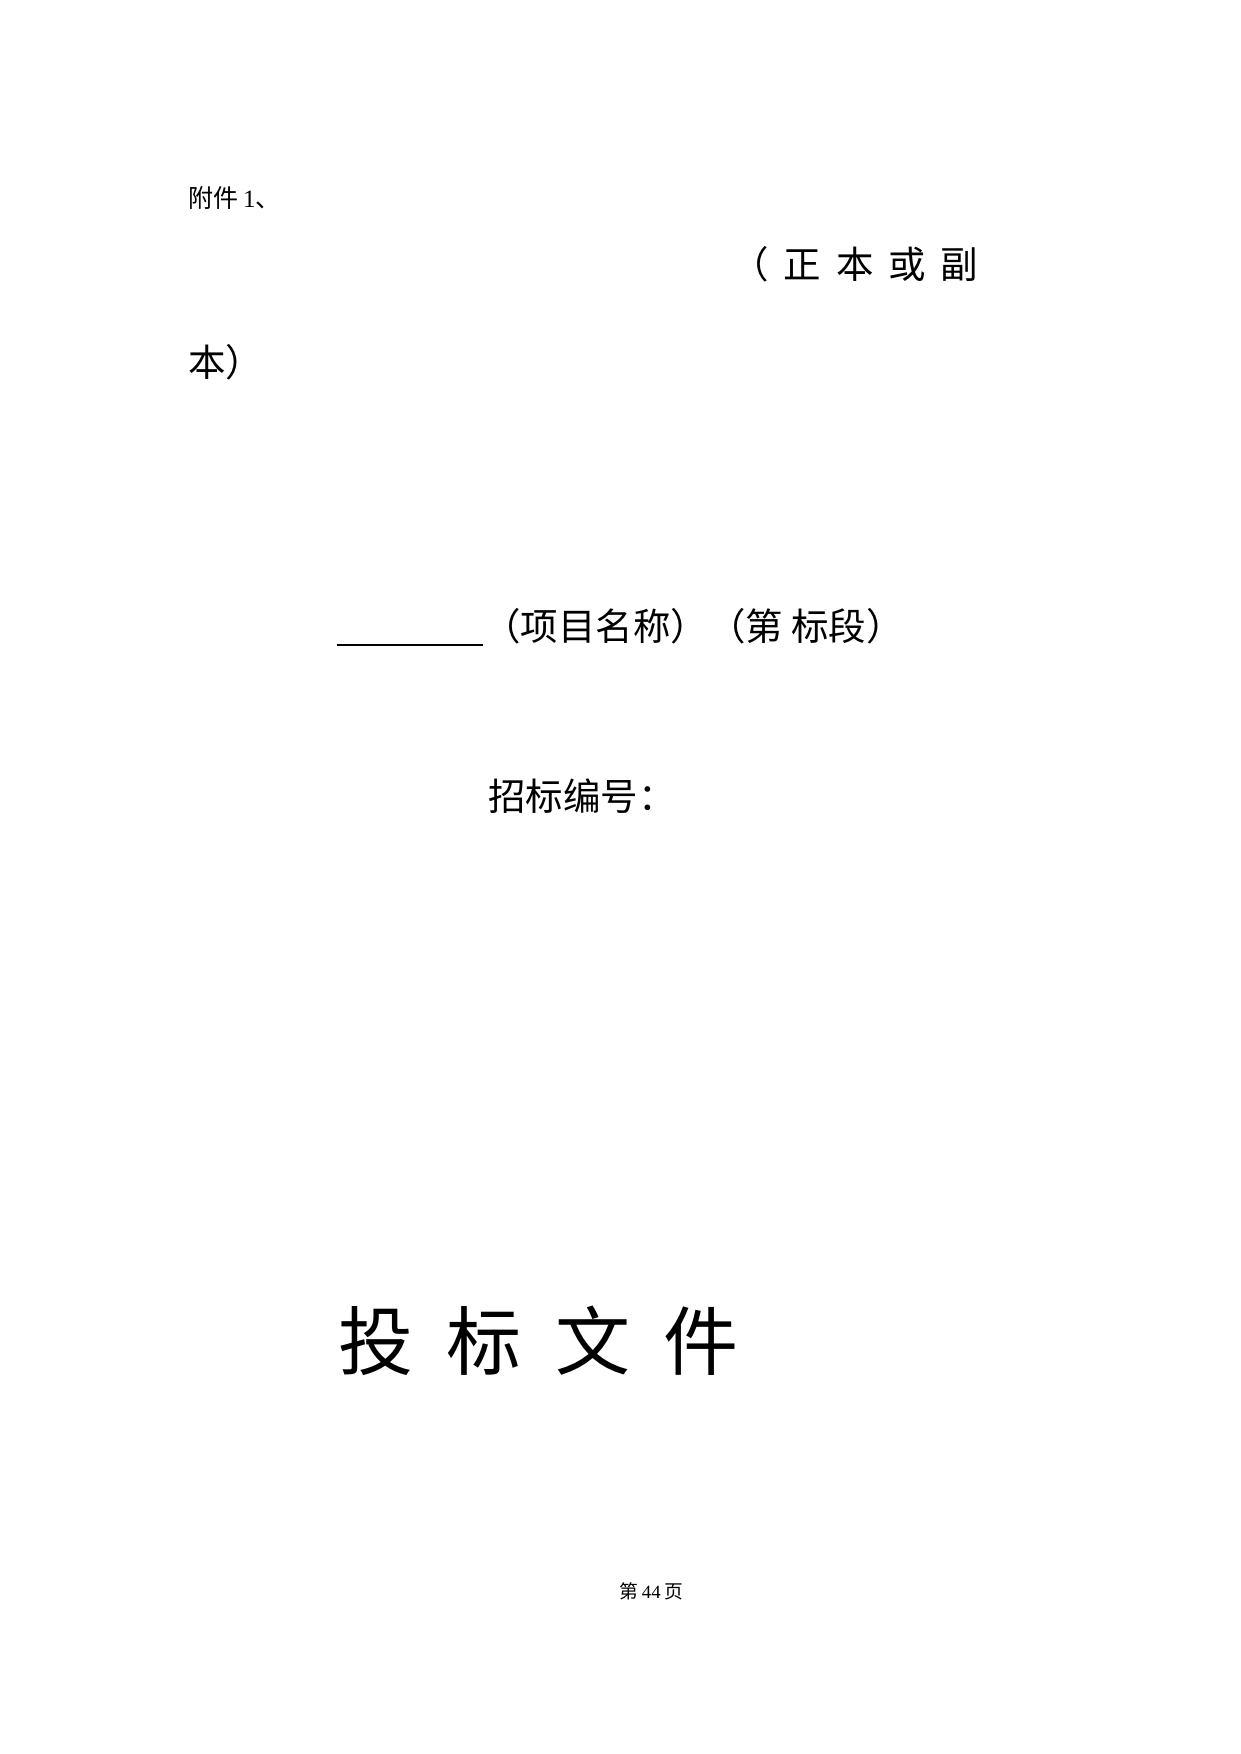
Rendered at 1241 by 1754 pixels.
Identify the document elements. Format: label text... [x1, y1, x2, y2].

text （项目名称）（第 标段） [188, 592, 1052, 657]
text （正本或副本） [188, 229, 977, 392]
text 附件1、 [188, 164, 1052, 229]
text 招标编号： [188, 761, 1052, 826]
text 投 标 文 件 [188, 1272, 1052, 1402]
